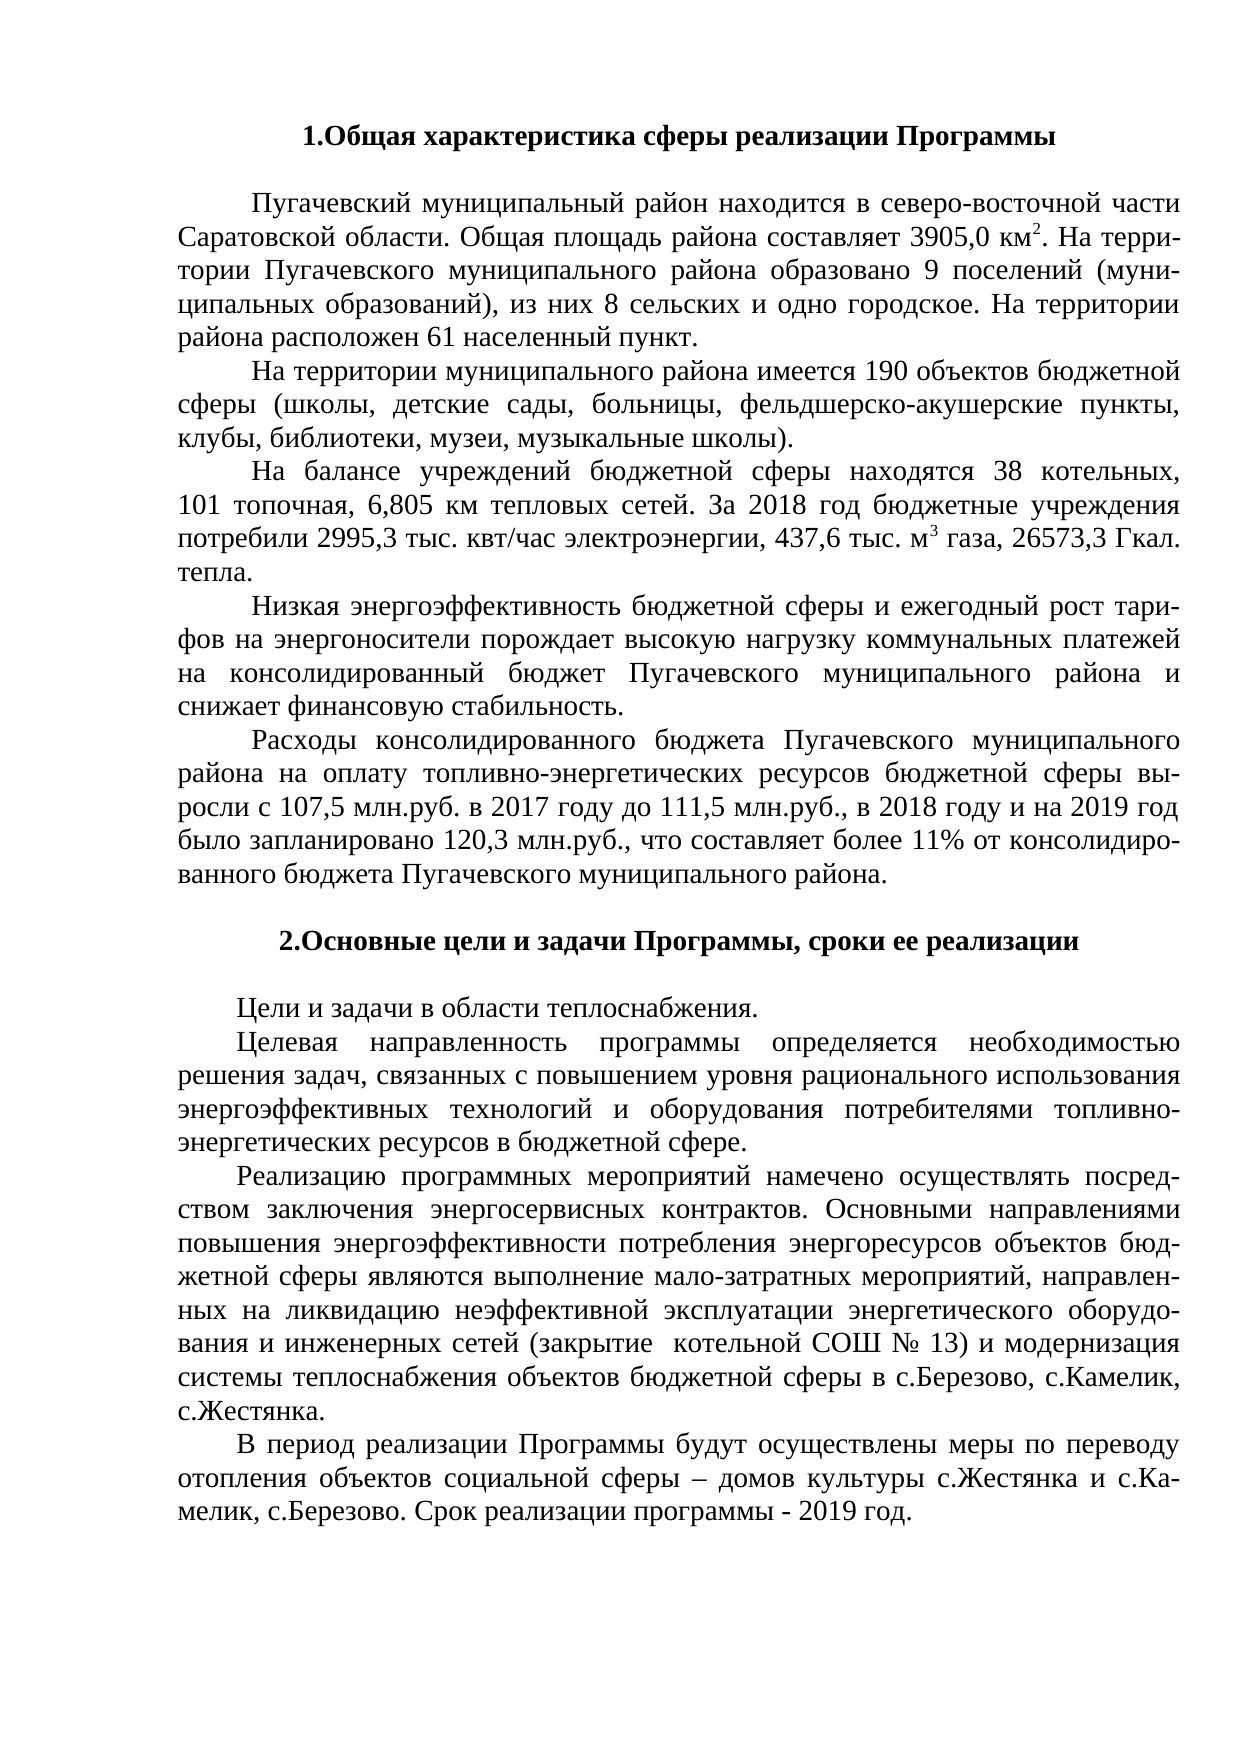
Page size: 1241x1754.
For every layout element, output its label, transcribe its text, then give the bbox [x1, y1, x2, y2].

text На балансе учреждений бюджетной сферы находятся 38 котельных, 101 топочная, 6,805 км тепловых сетей. За 2018 год бюджетные учреждения потребили 2995,3 тыс. квт/час электроэнергии, 437,6 тыс. м3 газа, 26573,3 Гкал. тепла. [177, 453, 1181, 588]
text 2.Основные цели и задачи Программы, сроки ее реализации [177, 923, 1181, 957]
text Расходы консолидированного бюджета Пугачевского муниципального района на оплату топливно-энергетических ресурсов бюджетной сферы вы-росли с 107,5 млн.руб. в 2017 году до 111,5 млн.руб., в 2018 году и на 2019 год было запланировано 120,3 млн.руб., что составляет более 11% от консолидиро-ванного бюджета Пугачевского муниципального района. [177, 722, 1181, 889]
text Реализацию программных мероприятий намечено осуществлять посред-ством заключения энергосервисных контрактов. Основными направлениями повышения энергоэффективности потребления энергоресурсов объектов бюд-жетной сферы являются выполнение мало-затратных мероприятий, направлен-ных на ликвидацию неэффективной эксплуатации энергетического оборудо-вания и инженерных сетей (закрытие котельной СОШ № 13) и модернизация системы теплоснабжения объектов бюджетной сферы в с.Березово, с.Камелик, с.Жестянка. [177, 1158, 1181, 1426]
text В период реализации Программы будут осуществлены меры по переводу отопления объектов социальной сферы – домов культуры с.Жестянка и с.Ка-мелик, с.Березово. Срок реализации программы - 2019 год. [177, 1426, 1181, 1527]
text На территории муниципального района имеется 190 объектов бюджетной сферы (школы, детские сады, больницы, фельдшерско-акушерские пункты, клубы, библиотеки, музеи, музыкальные школы). [177, 353, 1181, 453]
text Цели и задачи в области теплоснабжения. [177, 990, 1181, 1024]
text Целевая направленность программы определяется необходимостью решения задач, связанных с повышением уровня рационального использования энергоэффективных технологий и оборудования потребителями топливно-энергетических ресурсов в бюджетной сфере. [177, 1024, 1181, 1158]
text Низкая энергоэффективность бюджетной сферы и ежегодный рост тари-фов на энергоносители порождает высокую нагрузку коммунальных платежей на консолидированный бюджет Пугачевского муниципального района и снижает финансовую стабильность. [177, 588, 1181, 722]
text 1.Общая характеристика сферы реализации Программы [177, 118, 1181, 152]
text Пугачевский муниципальный район находится в северо-восточной части Саратовской области. Общая площадь района составляет 3905,0 км2. На терри-тории Пугачевского муниципального района образовано 9 поселений (муни-ципальных образований), из них 8 сельских и одно городское. На территории района расположен 61 населенный пункт. [177, 185, 1181, 353]
